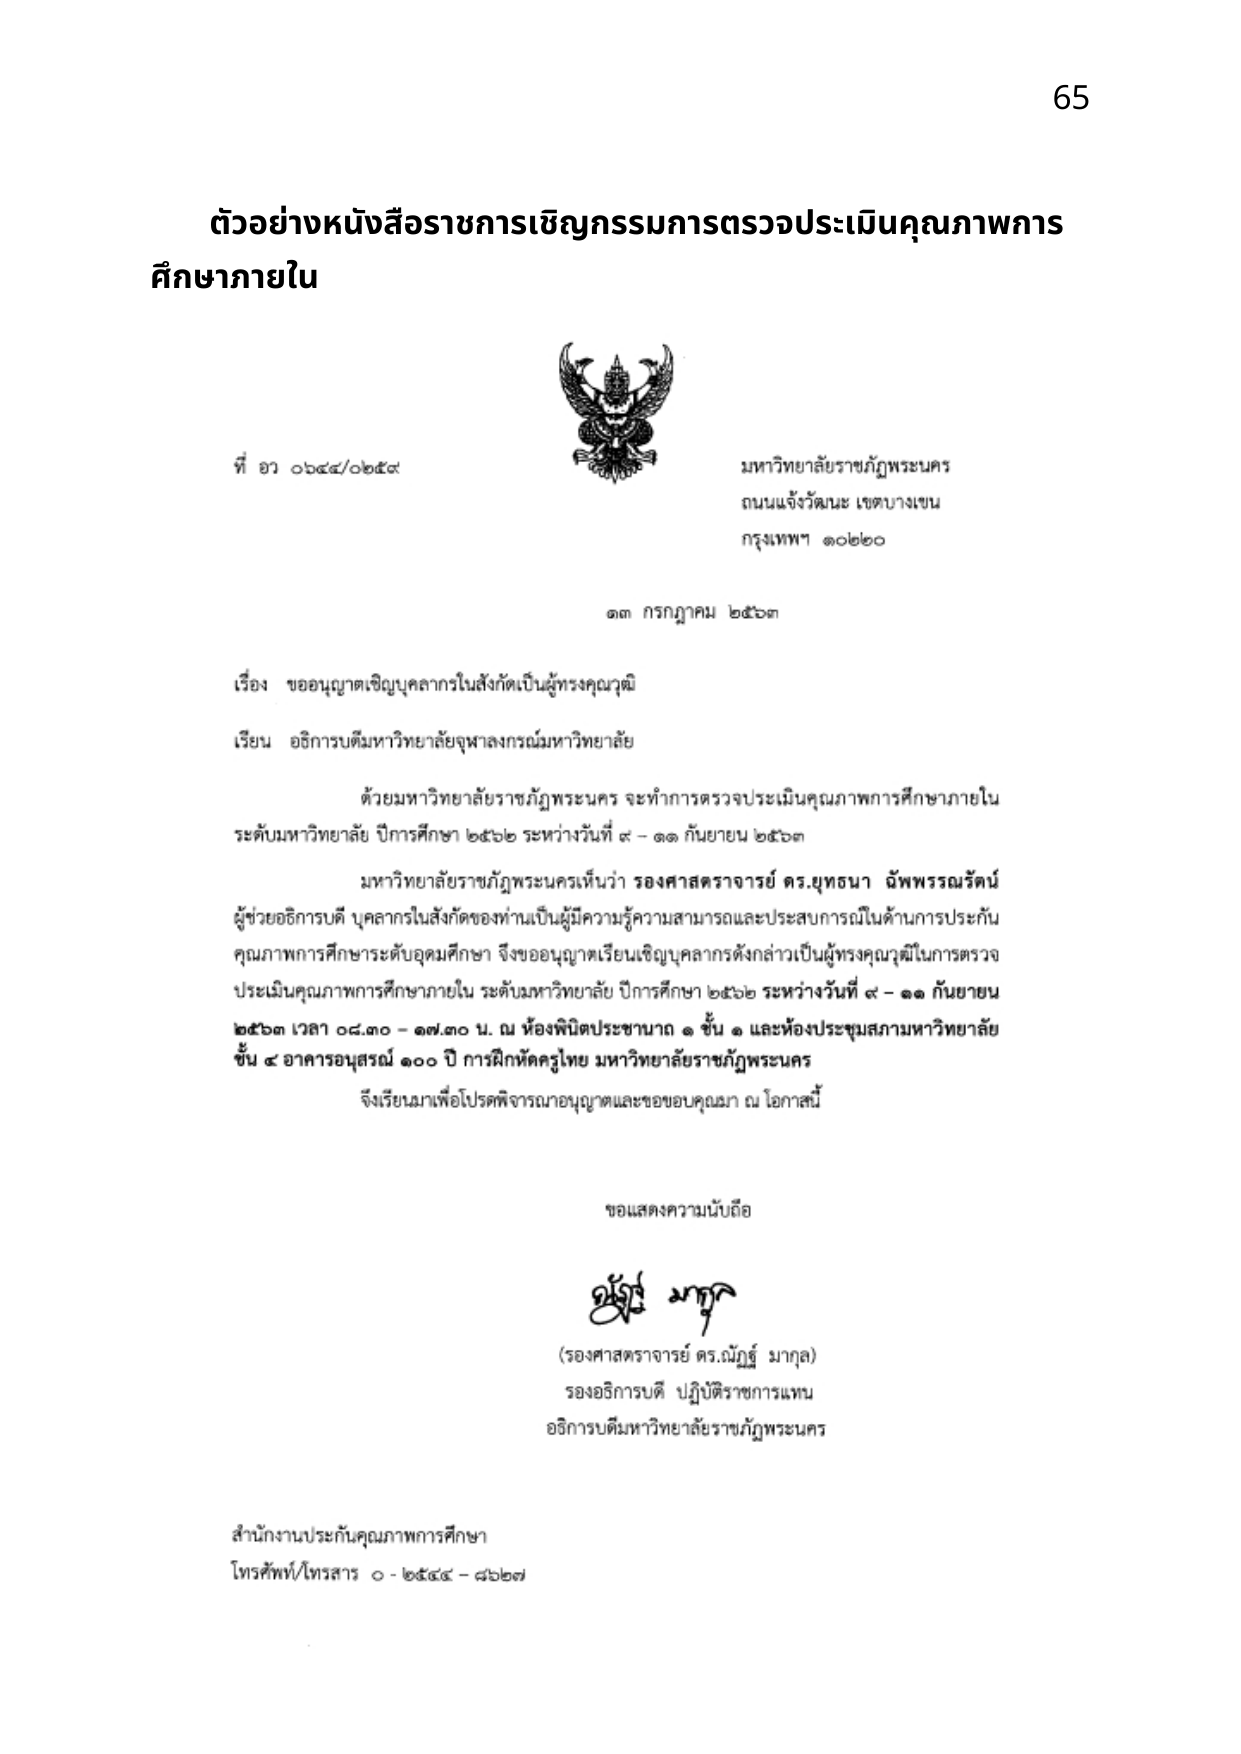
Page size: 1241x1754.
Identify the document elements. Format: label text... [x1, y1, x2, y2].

text ตัวอย่างหนังสือราชการเชิญกรรมการตรวจประเมินคุณภาพการศึกษาภายใน [150, 199, 1090, 304]
picture [150, 307, 1102, 1671]
